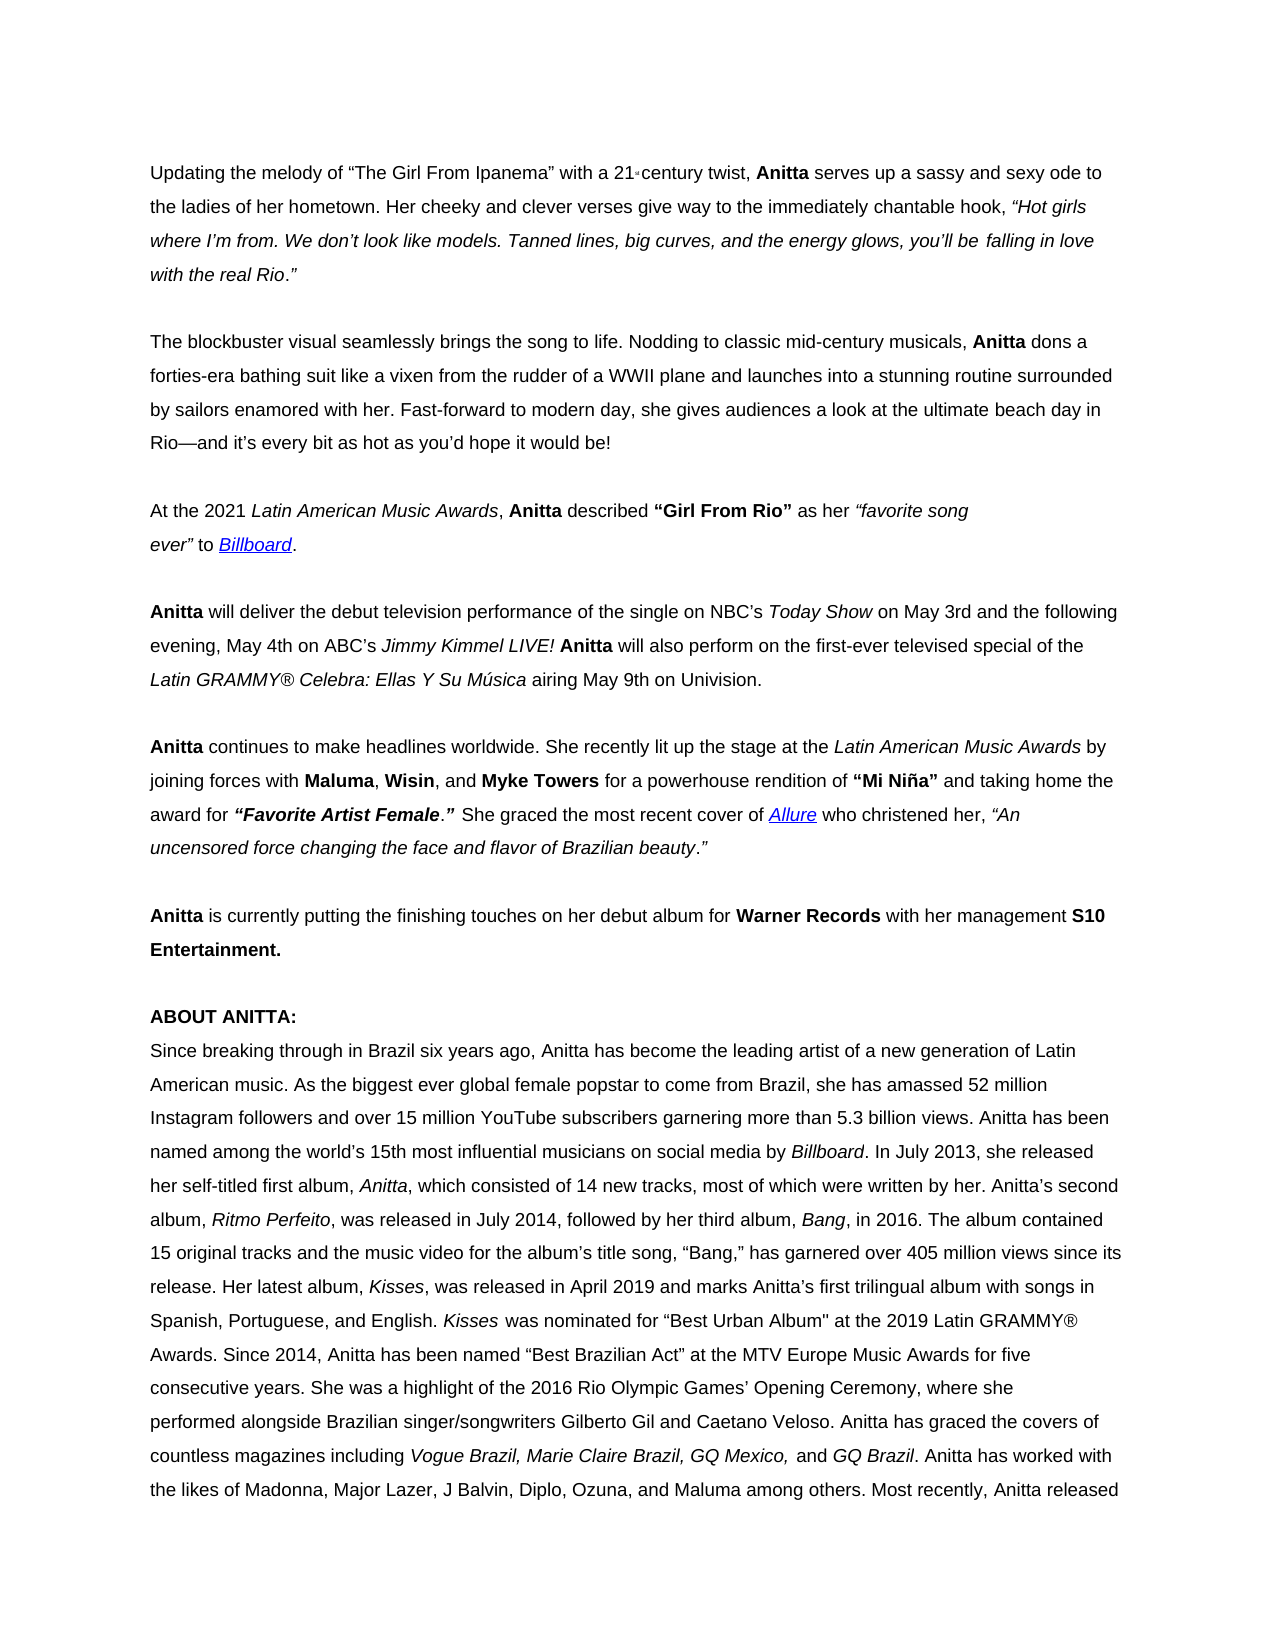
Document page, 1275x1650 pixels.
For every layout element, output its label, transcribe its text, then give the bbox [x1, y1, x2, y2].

text ABOUT ANITTA: [150, 994, 1125, 1027]
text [150, 1027, 1125, 1500]
text The blockbuster visual seamlessly brings the song to life. Nodding to classic mid-century musicals, Anitta dons a forties-era bathing suit like a vixen from the rudder of a WWII plane and launches into a stunning routine surrounded by sailors enamored with her. Fast-forward to modern day, she gives audiences a look at the ultimate beach day in Rio—and it’s every bit as hot as you’d hope it would be! [150, 319, 1125, 454]
text Anitta continues to make headlines worldwide. She recently lit up the stage at the Latin American Music Awards by joining forces with Maluma, Wisin, and Myke Towers for a powerhouse rendition of “Mi Niña” and taking home the award for “Favorite Artist Female.” She graced the most recent cover of Allure who christened her, “An uncensored force changing the face and flavor of Brazilian beauty.” [150, 724, 1125, 859]
text Updating the melody of “The Girl From Ipanema” with a 21st century twist, Anitta serves up a sassy and sexy ode to the ladies of her hometown. Her cheeky and clever verses give way to the immediately chantable hook, “Hot girls where I’m from. We don’t look like models. Tanned lines, big curves, and the energy glows, you’ll be falling in love with the real Rio.” [150, 150, 1125, 285]
text At the 2021 Latin American Music Awards, Anitta described “Girl From Rio” as her “favorite song ever” to Billboard. [150, 487, 1125, 555]
text Anitta is currently putting the finishing touches on her debut album for Warner Records with her management S10 Entertainment. [150, 892, 1125, 960]
text Anitta will deliver the debut television performance of the single on NBC’s Today Show on May 3rd and the following evening, May 4th on ABC’s Jimmy Kimmel LIVE! Anitta will also perform on the first-ever televised special of the Latin GRAMMY® Celebra: Ellas Y Su Música airing May 9th on Univision. [150, 589, 1125, 690]
